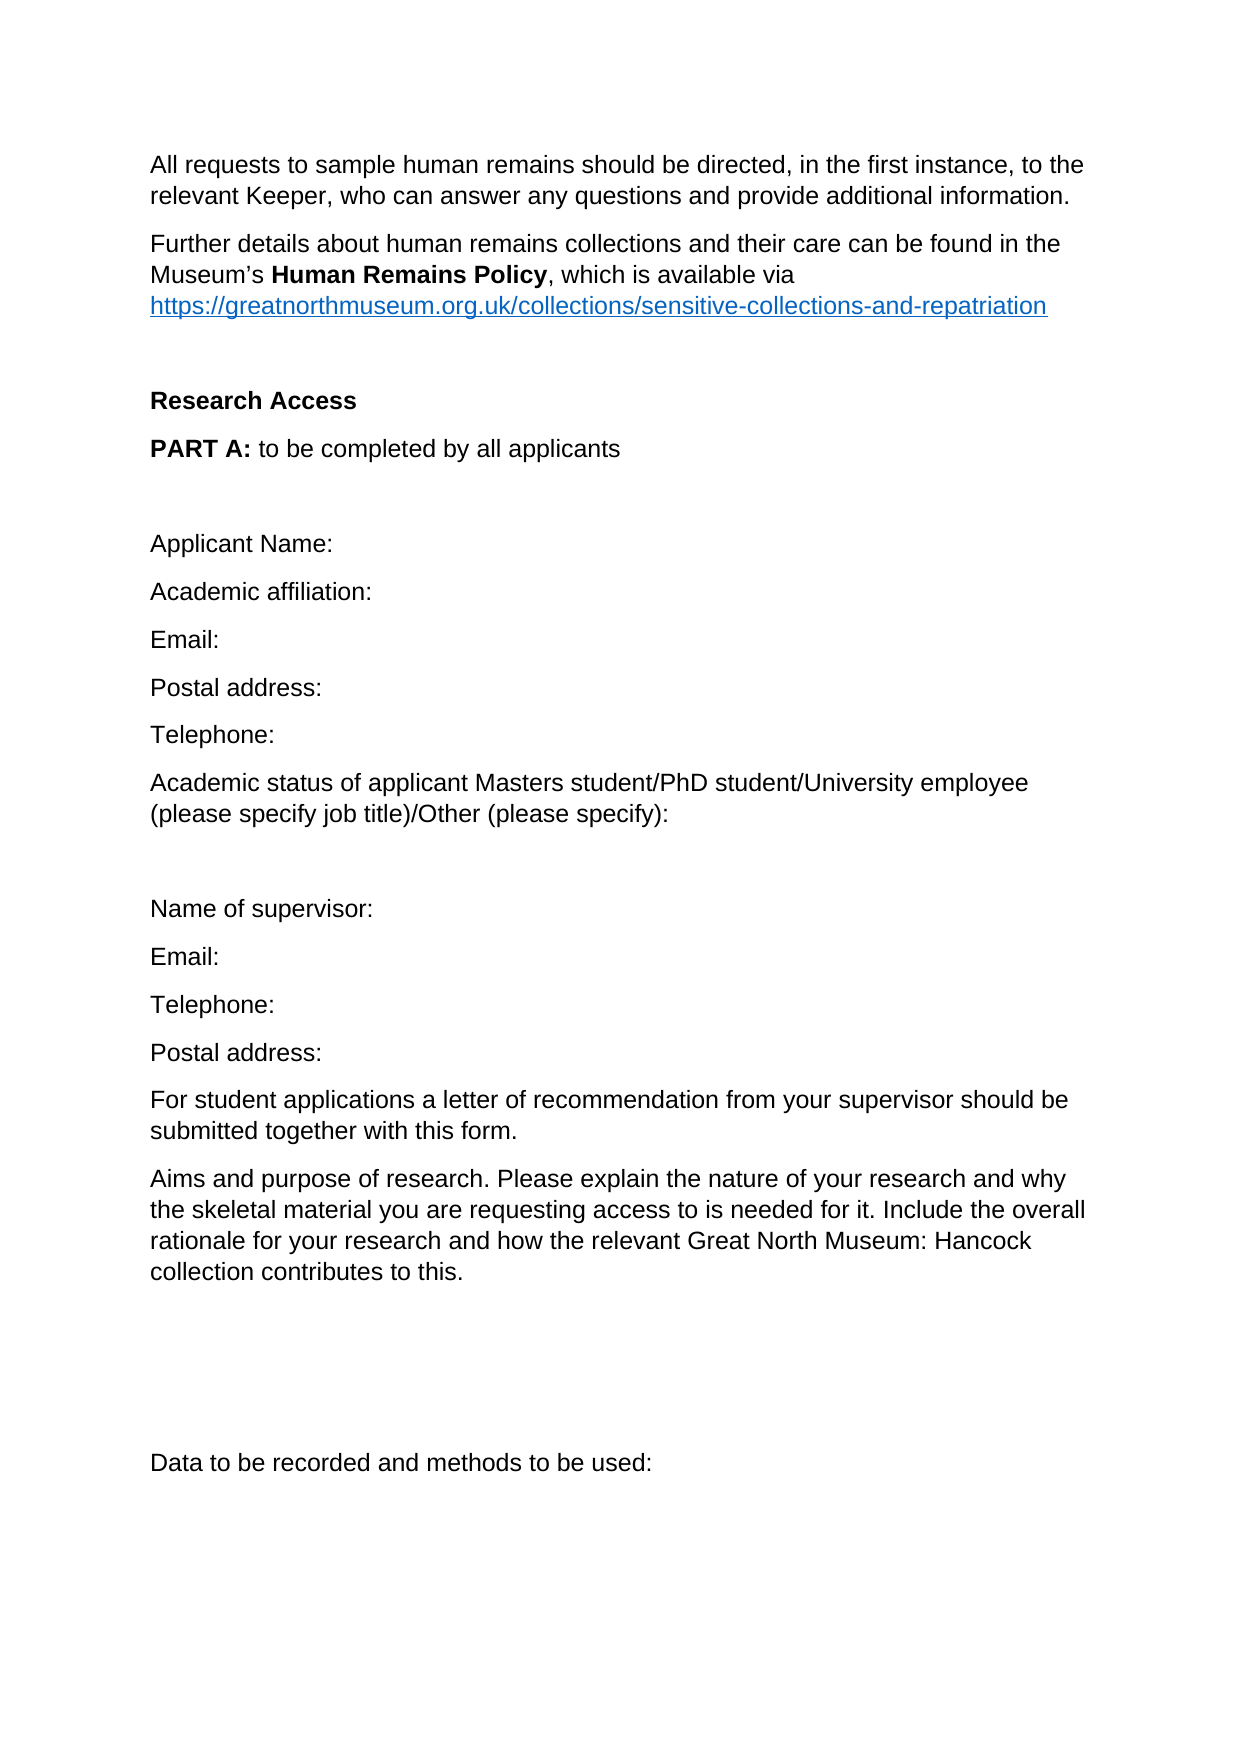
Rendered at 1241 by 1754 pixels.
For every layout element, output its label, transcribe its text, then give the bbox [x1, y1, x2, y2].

text Postal address: [150, 672, 1090, 701]
text PART A: to be completed by all applicants [150, 434, 1090, 463]
text Postal address: [150, 1037, 1090, 1066]
text Name of supervisor: [150, 894, 1090, 923]
text Applicant Name: [150, 529, 1090, 558]
text Further details about human remains collections and their care can be found in the Museum’s Human Remains Policy, which is available via https://greatnorthmuseum.org.uk/collections/sensitive-collections-and-repatriation [150, 229, 1090, 319]
text Email: [150, 625, 1090, 653]
text Academic affiliation: [150, 577, 1090, 606]
text All requests to sample human remains should be directed, in the first instance, to the relevant Keeper, who can answer any questions and provide additional information. [150, 150, 1090, 210]
text Data to be recorded and methods to be used: [150, 1448, 1090, 1477]
text Research Access [150, 386, 1090, 415]
text Email: [150, 942, 1090, 971]
text For student applications a letter of recommendation from your supervisor should be submitted together with this form. [150, 1085, 1090, 1145]
text Telephone: [150, 990, 1090, 1018]
text Aims and purpose of research. Please explain the nature of your research and why the skeletal material you are requesting access to is needed for it. Include the overall rationale for your research and how the relevant Great North Museum: Hancock collection contributes to this. [150, 1164, 1090, 1286]
text Telephone: [150, 720, 1090, 749]
text Academic status of applicant Masters student/PhD student/University employee (please specify job title)/Other (please specify): [150, 768, 1090, 828]
